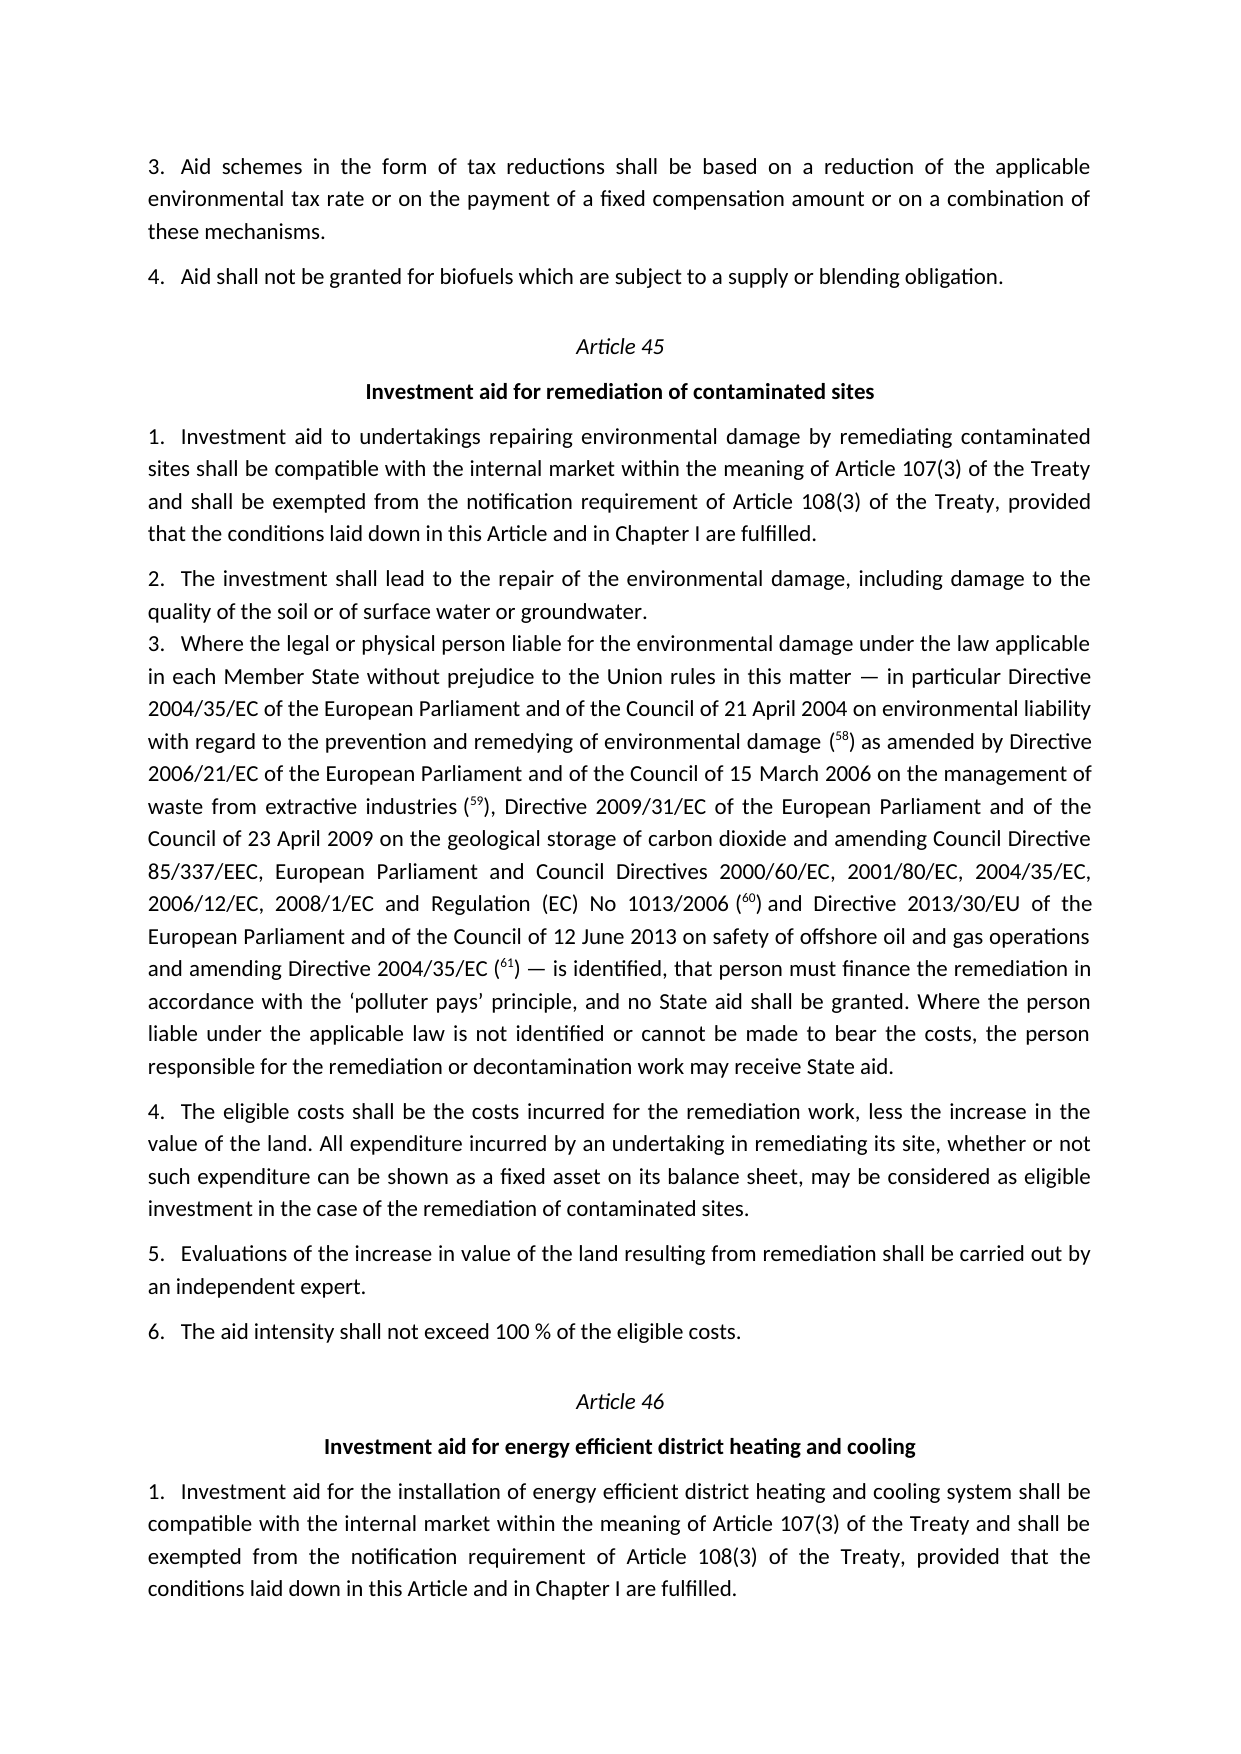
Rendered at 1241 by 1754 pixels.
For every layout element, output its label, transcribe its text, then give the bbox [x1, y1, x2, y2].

text 3. Aid schemes in the form of tax reductions shall be based on a reduction of the applicable environmental tax rate or on the payment of a fixed compensation amount or on a combination of these mechanisms. [148, 148, 1093, 245]
text 1. Investment aid to undertakings repairing environmental damage by remediating contaminated sites shall be compatible with the internal market within the meaning of Article 107(3) of the Treaty and shall be exempted from the notification requirement of Article 108(3) of the Treaty, provided that the conditions laid down in this Article and in Chapter I are fulfilled. [148, 418, 1093, 548]
text 4. The eligible costs shall be the costs incurred for the remediation work, less the increase in the value of the land. All expenditure incurred by an undertaking in remediating its site, whether or not such expenditure can be shown as a fixed asset on its balance sheet, may be considered as eligible investment in the case of the remediation of contaminated sites. [148, 1093, 1093, 1223]
text Investment aid for remediation of contaminated sites [148, 373, 1093, 405]
text Article 46 [148, 1383, 1093, 1415]
text 2. The investment shall lead to the repair of the environmental damage, including damage to the quality of the soil or of surface water or groundwater. [148, 560, 1093, 625]
text 6. The aid intensity shall not exceed 100 % of the eligible costs. [148, 1313, 1093, 1345]
text 3. Where the legal or physical person liable for the environmental damage under the law applicable in each Member State without prejudice to the Union rules in this matter — in particular Directive 2004/35/EC of the European Parliament and of the Council of 21 April 2004 on environmental liability with regard to the prevention and remedying of environmental damage (58) as amended by Directive 2006/21/EC of the European Parliament and of the Council of 15 March 2006 on the management of waste from extractive industries (59), Directive 2009/31/EC of the European Parliament and of the Council of 23 April 2009 on the geological storage of carbon dioxide and amending Council Directive 85/337/EEC, European Parliament and Council Directives 2000/60/EC, 2001/80/EC, 2004/35/EC, 2006/12/EC, 2008/1/EC and Regulation (EC) No 1013/2006 (60) and Directive 2013/30/EU of the European Parliament and of the Council of 12 June 2013 on safety of offshore oil and gas operations and amending Directive 2004/35/EC (61) — is identified, that person must finance the remediation in accordance with the ‘polluter pays’ principle, and no State aid shall be granted. Where the person liable under the applicable law is not identified or cannot be made to bear the costs, the person responsible for the remediation or decontamination work may receive State aid. [148, 625, 1093, 1080]
text Article 45 [148, 328, 1093, 360]
text 5. Evaluations of the increase in value of the land resulting from remediation shall be carried out by an independent expert. [148, 1235, 1093, 1300]
text 4. Aid shall not be granted for biofuels which are subject to a supply or blending obligation. [148, 258, 1093, 290]
text 1. Investment aid for the installation of energy efficient district heating and cooling system shall be compatible with the internal market within the meaning of Article 107(3) of the Treaty and shall be exempted from the notification requirement of Article 108(3) of the Treaty, provided that the conditions laid down in this Article and in Chapter I are fulfilled. [148, 1473, 1093, 1603]
text Investment aid for energy efficient district heating and cooling [148, 1428, 1093, 1460]
